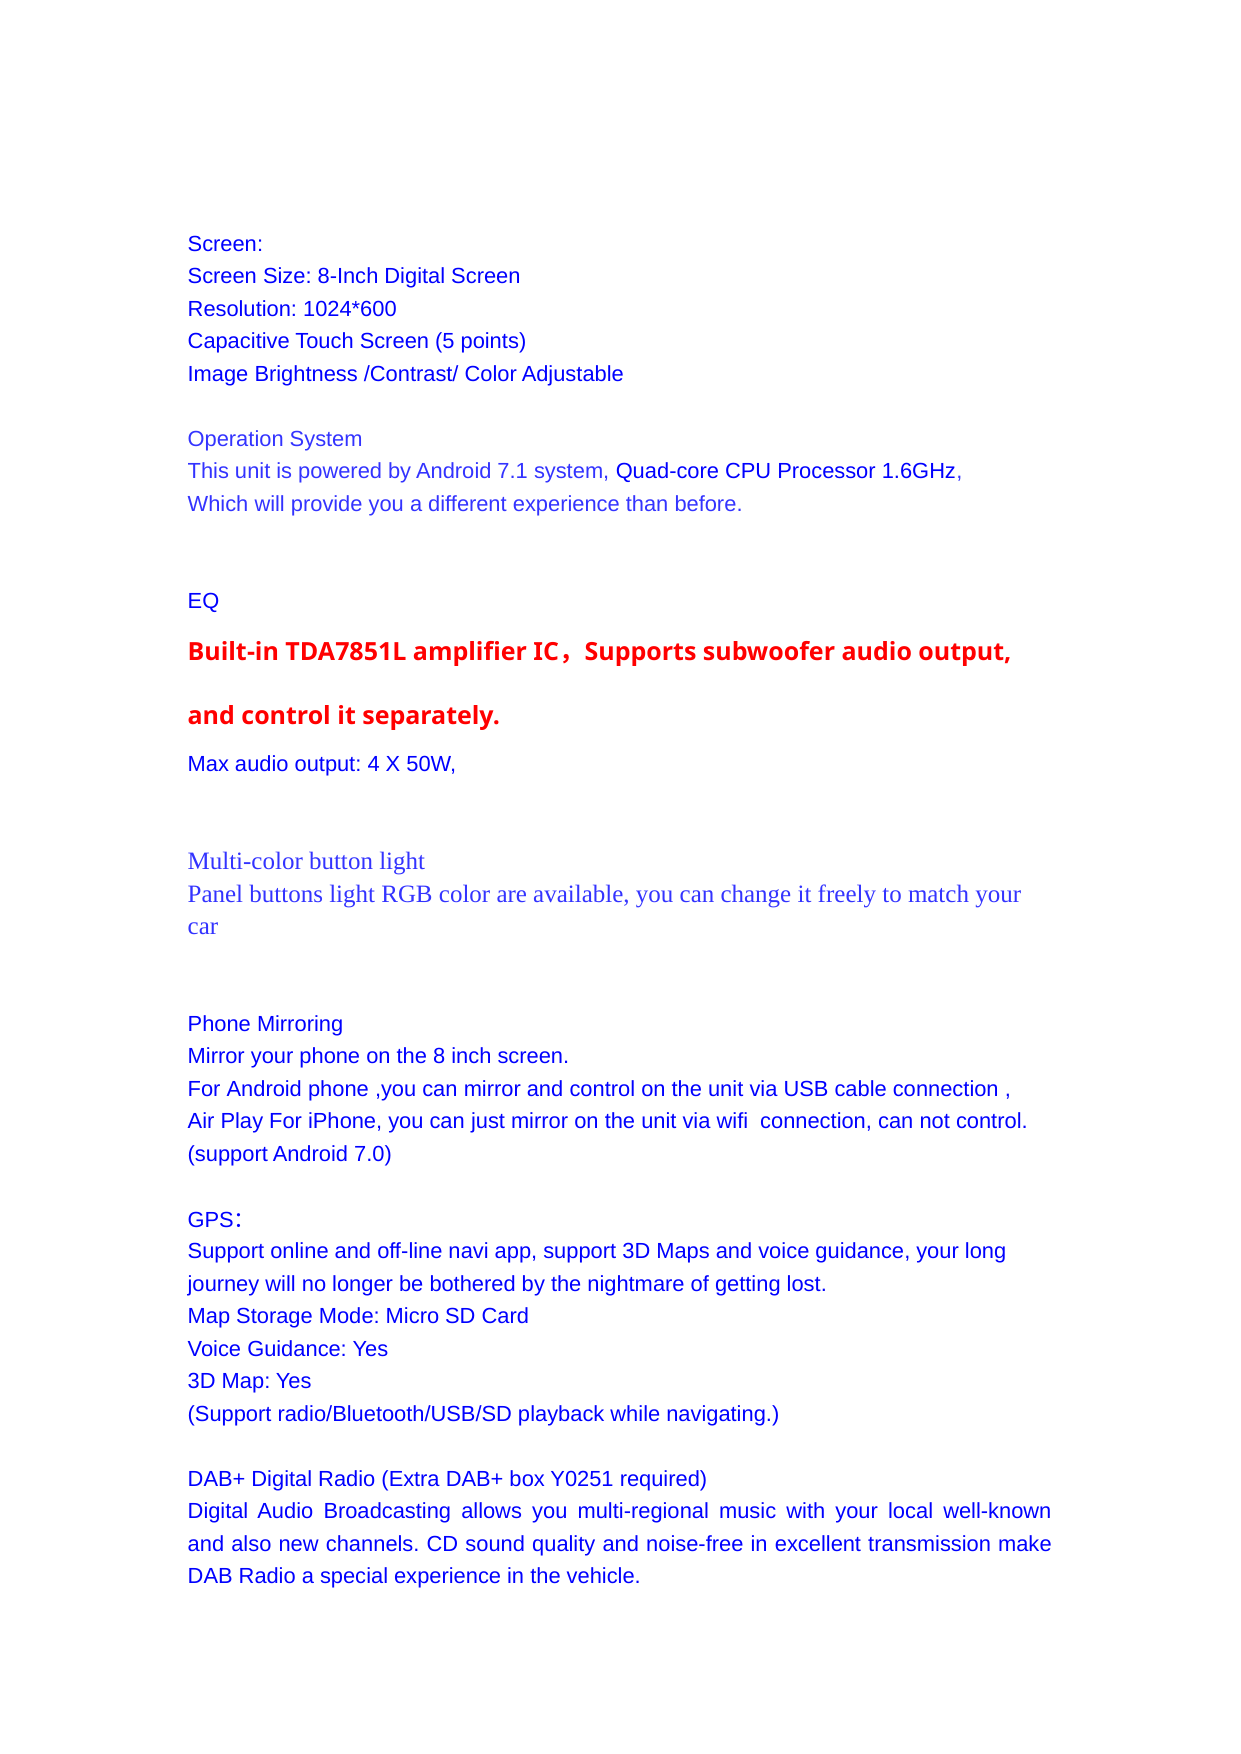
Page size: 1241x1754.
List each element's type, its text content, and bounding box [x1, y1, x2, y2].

text Phone Mirroring [187, 1007, 1053, 1039]
text This unit is powered by Android 7.1 system, Quad-core CPU Processor 1.6GHz, [187, 454, 1053, 487]
text Capacitive Touch Screen (5 points) [187, 324, 1053, 357]
text Support online and off-line navi app, support 3D Maps and voice guidance, your long journey will no longer be bothered by the nightmare of getting lost. [187, 1234, 1053, 1299]
text For Android phone ,you can mirror and control on the unit via USB cable connection , Air Play For iPhone, you can just mirror on the unit via wifi connection, can not control. [187, 1072, 1053, 1137]
text Panel buttons light RGB color are available, you can change it freely to match your car [187, 877, 1053, 942]
text EQ [187, 584, 1053, 617]
text 3D Map: Yes [187, 1364, 1053, 1397]
text Voice Guidance: Yes [187, 1332, 1053, 1364]
text Operation System [187, 422, 1053, 454]
text DAB+ Digital Radio (Extra DAB+ box Y0251 required) [187, 1462, 1053, 1494]
text Screen: [187, 227, 1053, 259]
text Built-in TDA7851L amplifier IC，Supports subwoofer audio output, and control it separately. [187, 617, 1053, 747]
text Screen Size: 8-Inch Digital Screen [187, 259, 1053, 292]
text Image Brightness /Contrast/ Color Adjustable [187, 357, 1053, 389]
text Mirror your phone on the 8 inch screen. [187, 1039, 1053, 1072]
text (Support radio/Bluetooth/USB/SD playback while navigating.) [187, 1397, 1053, 1429]
text GPS： [187, 1202, 1053, 1234]
text Multi-color button light [187, 844, 1053, 877]
text (support Android 7.0) [187, 1137, 1053, 1169]
text Max audio output: 4 X 50W, [187, 747, 1053, 779]
text Map Storage Mode: Micro SD Card [187, 1299, 1053, 1332]
text Digital Audio Broadcasting allows you multi-regional music with your local well-known and also new channels. CD sound quality and noise-free in excellent transmission make DAB Radio a special experience in the vehicle. [187, 1494, 1053, 1592]
text Resolution: 1024*600 [187, 292, 1053, 324]
text Which will provide you a different experience than before. [187, 487, 1053, 519]
